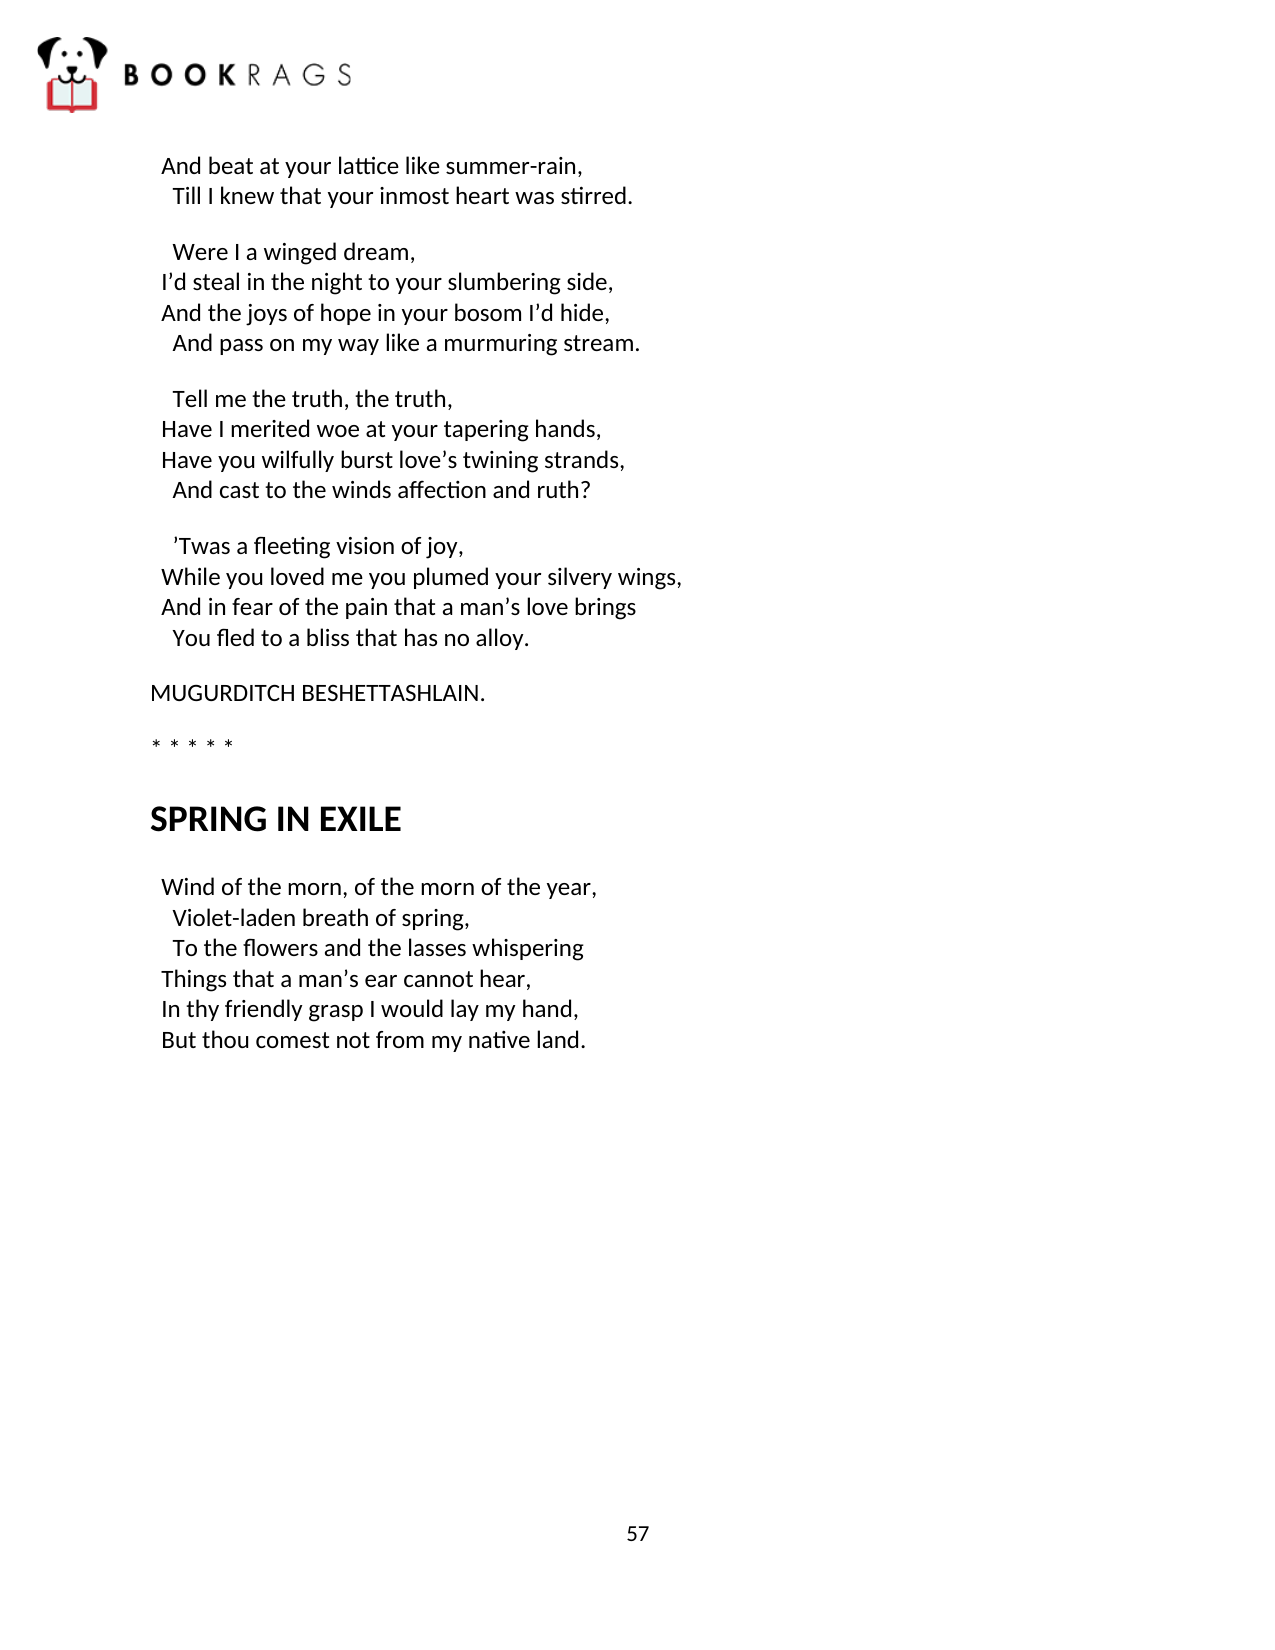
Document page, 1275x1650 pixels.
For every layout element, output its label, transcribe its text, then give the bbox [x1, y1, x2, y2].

text * * * * * [150, 733, 1125, 763]
text SPRING IN EXILE [150, 794, 1125, 840]
picture [37, 37, 351, 113]
text ’Twas a fleeting vision of joy, While you loved me you plumed your silvery wings, And in fear of the pain that a man’s love brings You fled to a bliss that has no alloy. [150, 530, 1125, 652]
text Tell me the truth, the truth, Have I merited woe at your tapering hands, Have you wilfully burst love’s twining strands, And cast to the winds affection and ruth? [150, 383, 1125, 505]
text Were I a winged dream, I’d steal in the night to your slumbering side, And the joys of hope in your bosom I’d hide, And pass on my way like a murmuring stream. [150, 236, 1125, 358]
text MUGURDITCH BESHETTASHLAIN. [150, 677, 1125, 708]
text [150, 150, 1125, 211]
text Wind of the morn, of the morn of the year, Violet-laden breath of spring, To the flowers and the lasses whispering Things that a man’s ear cannot hear, In thy friendly grasp I would lay my hand, But thou comest not from my native land. [150, 871, 1125, 1054]
